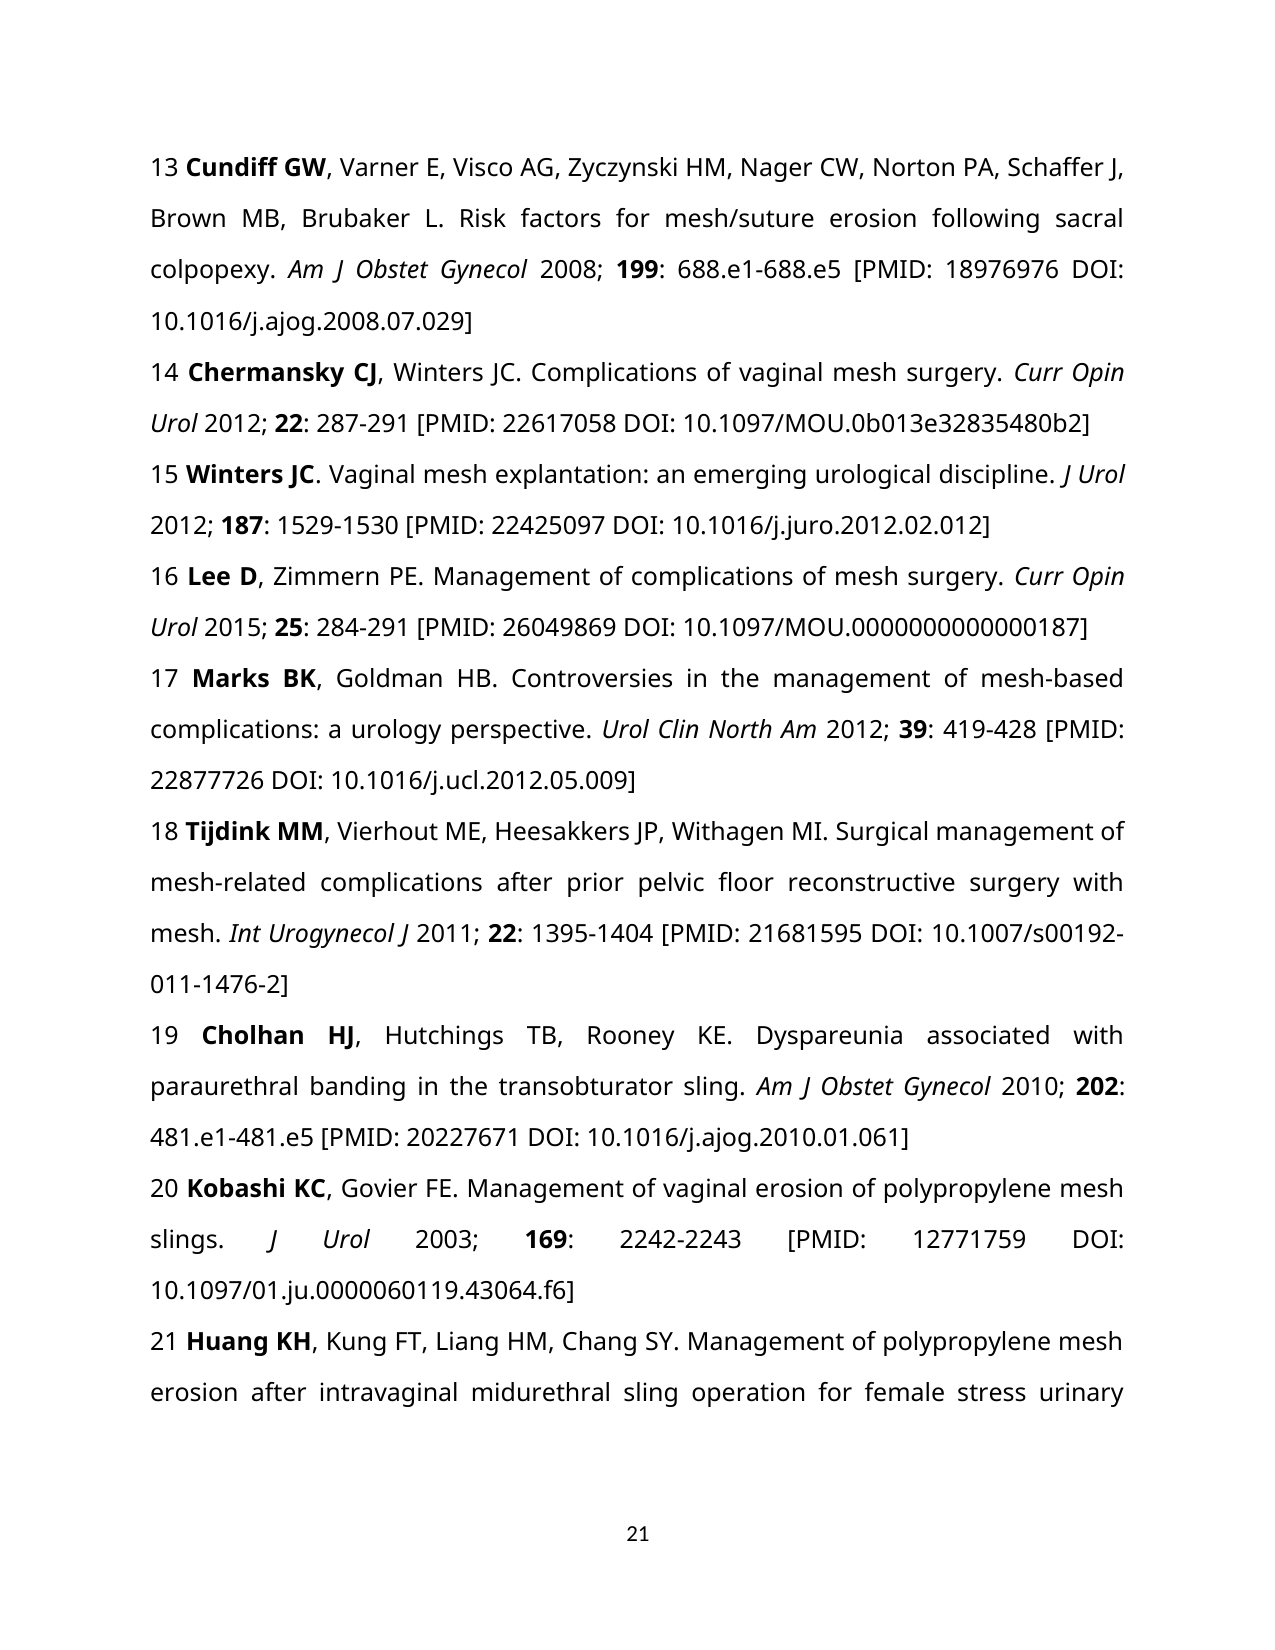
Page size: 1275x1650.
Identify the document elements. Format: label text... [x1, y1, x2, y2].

text 19 Cholhan HJ, Hutchings TB, Rooney KE. Dyspareunia associated with paraurethral banding in the transobturator sling. Am J Obstet Gynecol 2010; 202: 481.e1-481.e5 [PMID: 20227671 DOI: 10.1016/j.ajog.2010.01.061] [150, 1018, 1125, 1154]
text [150, 1324, 1125, 1409]
text 13 Cundiff GW, Varner E, Visco AG, Zyczynski HM, Nager CW, Norton PA, Schaffer J, Brown MB, Brubaker L. Risk factors for mesh/suture erosion following sacral colpopexy. Am J Obstet Gynecol 2008; 199: 688.e1-688.e5 [PMID: 18976976 DOI: 10.1016/j.ajog.2008.07.029] [150, 150, 1125, 337]
text 16 Lee D, Zimmern PE. Management of complications of mesh surgery. Curr Opin Urol 2015; 25: 284-291 [PMID: 26049869 DOI: 10.1097/MOU.0000000000000187] [150, 558, 1125, 643]
text 15 Winters JC. Vaginal mesh explantation: an emerging urological discipline. J Urol 2012; 187: 1529-1530 [PMID: 22425097 DOI: 10.1016/j.juro.2012.02.012] [150, 456, 1125, 541]
text 14 Chermansky CJ, Winters JC. Complications of vaginal mesh surgery. Curr Opin Urol 2012; 22: 287-291 [PMID: 22617058 DOI: 10.1097/MOU.0b013e32835480b2] [150, 354, 1125, 439]
text 18 Tijdink MM, Vierhout ME, Heesakkers JP, Withagen MI. Surgical management of mesh-related complications after prior pelvic floor reconstructive surgery with mesh. Int Urogynecol J 2011; 22: 1395-1404 [PMID: 21681595 DOI: 10.1007/s00192-011-1476-2] [150, 813, 1125, 1001]
text 17 Marks BK, Goldman HB. Controversies in the management of mesh-based complications: a urology perspective. Urol Clin North Am 2012; 39: 419-428 [PMID: 22877726 DOI: 10.1016/j.ucl.2012.05.009] [150, 660, 1125, 797]
text 20 Kobashi KC, Govier FE. Management of vaginal erosion of polypropylene mesh slings. J Urol 2003; 169: 2242-2243 [PMID: 12771759 DOI: 10.1097/01.ju.0000060119.43064.f6] [150, 1171, 1125, 1307]
